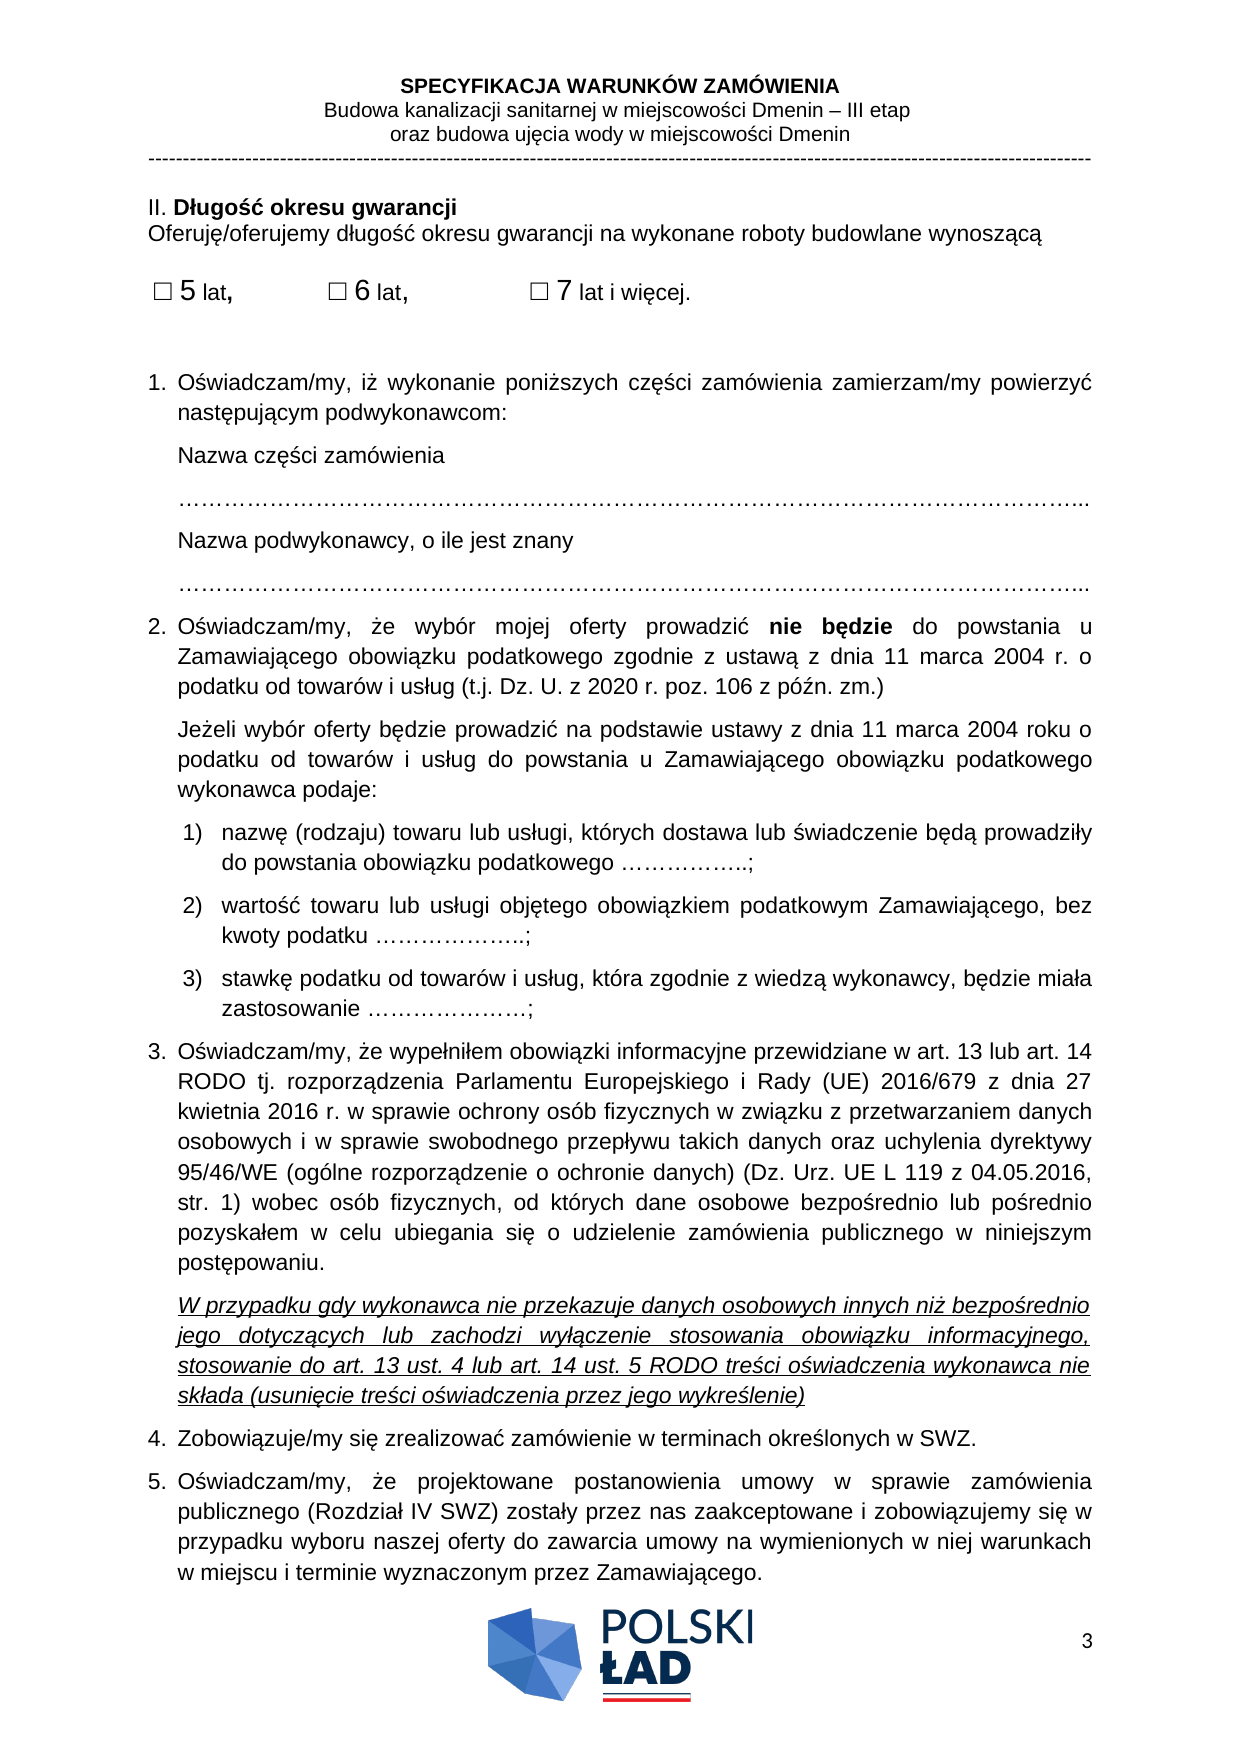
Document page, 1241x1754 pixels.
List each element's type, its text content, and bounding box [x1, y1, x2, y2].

list nazwę (rodzaju) towaru lub usługi, których dostawa lub świadczenie będą prowadziły do powstania obowiązku podatkowego ……………..; [203, 819, 1093, 876]
list Oświadczam/my, że wybór mojej oferty prowadzić nie będzie do powstania u Zamawiającego obowiązku podatkowego zgodnie z ustawą z dnia 11 marca 2004 r. o podatku od towarów i usług (t.j. Dz. U. z 2020 r. poz. 106 z późn. zm.) [148, 613, 1093, 699]
list stawkę podatku od towarów i usług, która zgodnie z wiedzą wykonawcy, będzie miała zastosowanie …………………; [203, 965, 1093, 1021]
text ………………………………………………………………………………………………………... [177, 484, 1093, 511]
text W przypadku gdy wykonawca nie przekazuje danych osobowych innych niż bezpośrednio jego dotyczących lub zachodzi wyłączenie stosowania obowiązku informacyjnego, stosowanie do art. 13 ust. 4 lub art. 14 ust. 5 RODO treści oświadczenia wykonawca nie składa (usunięcie treści oświadczenia przez jego wykreślenie) [177, 1292, 1093, 1409]
text ………………………………………………………………………………………………………... [177, 570, 1093, 596]
list Oświadczam/my, że wypełniłem obowiązki informacyjne przewidziane w art. 13 lub art. 14 RODO tj. rozporządzenia Parlamentu Europejskiego i Rady (UE) 2016/679 z dnia 27 kwietnia 2016 r. w sprawie ochrony osób fizycznych w związku z przetwarzaniem danych osobowych i w sprawie swobodnego przepływu takich danych oraz uchylenia dyrektywy 95/46/WE (ogólne rozporządzenie o ochronie danych) (Dz. Urz. UE L 119 z 04.05.2016, str. 1) wobec osób fizycznych, od których dane osobowe bezpośrednio lub pośrednio pozyskałem w celu ubiegania się o udzielenie zamówienia publicznego w niniejszym postępowaniu. [148, 1038, 1093, 1276]
text □ 5 lat, □ 6 lat, □ 7 lat i więcej. [148, 273, 1093, 306]
list Oświadczam/my, że projektowane postanowienia umowy w sprawie zamówienia publicznego (Rozdział IV SWZ) zostały przez nas zaakceptowane i zobowiązujemy się w przypadku wyboru naszej oferty do zawarcia umowy na wymienionych w niej warunkach w miejscu i terminie wyznaczonym przez Zamawiającego. [148, 1468, 1093, 1585]
text Nazwa podwykonawcy, o ile jest znany [177, 527, 1093, 554]
picture [488, 1608, 753, 1702]
text Jeżeli wybór oferty będzie prowadzić na podstawie ustawy z dnia 11 marca 2004 roku o podatku od towarów i usług do powstania u Zamawiającego obowiązku podatkowego wykonawca podaje: [177, 716, 1093, 803]
list wartość towaru lub usługi objętego obowiązkiem podatkowym Zamawiającego, bez kwoty podatku ………………..; [203, 892, 1093, 948]
text Oferuję/oferujemy długość okresu gwarancji na wykonane roboty budowlane wynoszącą [148, 220, 1093, 246]
list Oświadczam/my, iż wykonanie poniższych części zamówienia zamierzam/my powierzyć następującym podwykonawcom: [148, 369, 1093, 426]
text II. Długość okresu gwarancji [148, 193, 1093, 220]
list Zobowiązuje/my się zrealizować zamówienie w terminach określonych w SWZ. [148, 1425, 1093, 1452]
text Nazwa części zamówienia [177, 442, 1093, 468]
